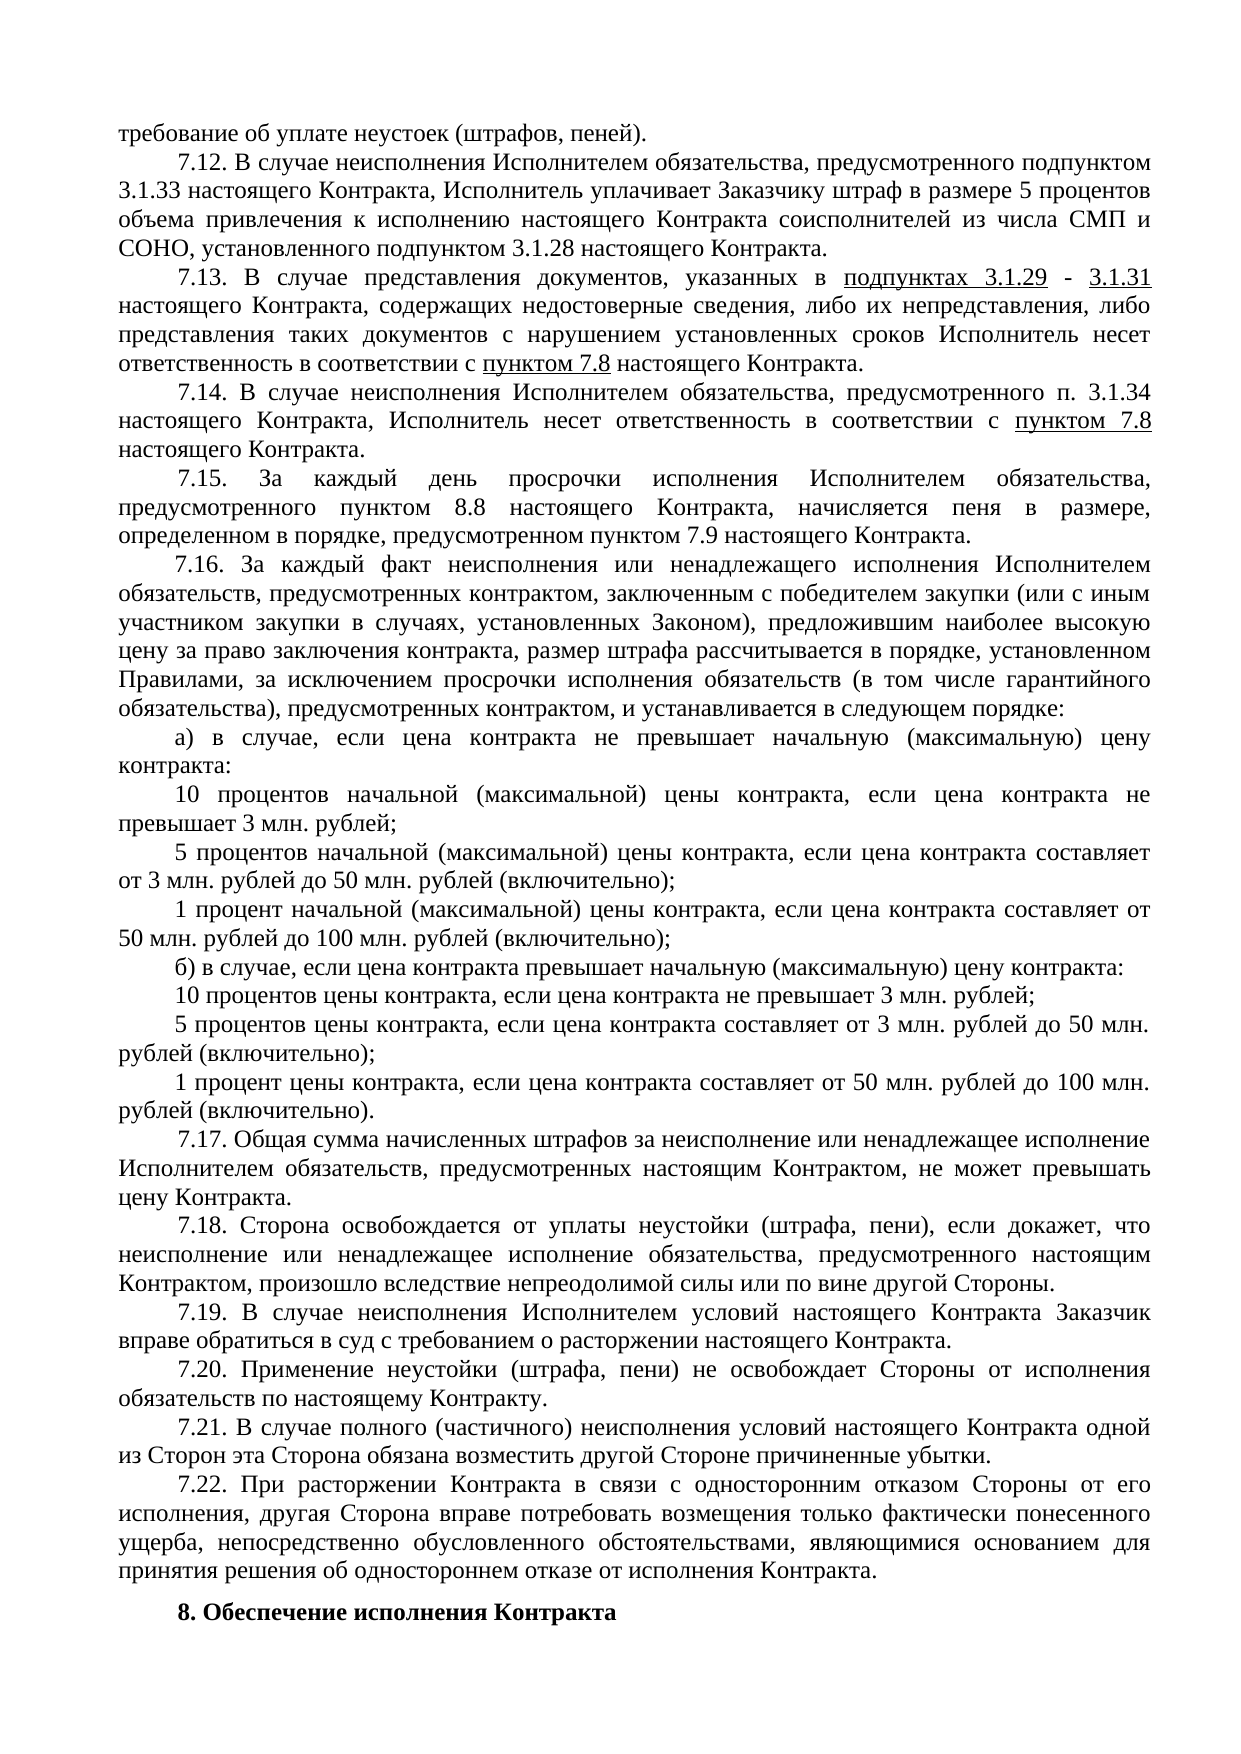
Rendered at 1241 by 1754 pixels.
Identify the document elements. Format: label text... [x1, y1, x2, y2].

text 7.17. Общая сумма начисленных штрафов за неисполнение или ненадлежащее исполнение Исполнителем обязательств, предусмотренных настоящим Контрактом, не может превышать цену Контракта. [118, 1124, 1152, 1211]
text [118, 118, 1152, 147]
text 7.12. В случае неисполнения Исполнителем обязательства, предусмотренного подпунктом 3.1.33 настоящего Контракта, Исполнитель уплачивает Заказчику штраф в размере 5 процентов объема привлечения к исполнению настоящего Контракта соисполнителей из числа СМП и СОНО, установленного подпунктом 3.1.28 настоящего Контракта. [118, 147, 1152, 262]
text 7.16. За каждый факт неисполнения или ненадлежащего исполнения Исполнителем обязательств, предусмотренных контрактом, заключенным с победителем закупки (или с иным участником закупки в случаях, установленных Законом), предложившим наиболее высокую цену за право заключения контракта, размер штрафа рассчитывается в порядке, установленном Правилами, за исключением просрочки исполнения обязательств (в том числе гарантийного обязательства), предусмотренных контрактом, и устанавливается в следующем порядке: [118, 549, 1152, 722]
text 8. Обеспечение исполнения Контракта [118, 1597, 1152, 1626]
text 7.13. В случае представления документов, указанных в подпунктах 3.1.29 - 3.1.31 настоящего Контракта, содержащих недостоверные сведения, либо их непредставления, либо представления таких документов с нарушением установленных сроков Исполнитель несет ответственность в соответствии с пунктом 7.8 настоящего Контракта. [118, 262, 1152, 377]
text 5 процентов начальной (максимальной) цены контракта, если цена контракта составляет от 3 млн. рублей до 50 млн. рублей (включительно); [118, 837, 1152, 894]
text а) в случае, если цена контракта не превышает начальную (максимальную) цену контракта: [118, 722, 1152, 779]
text 5 процентов цены контракта, если цена контракта составляет от 3 млн. рублей до 50 млн. рублей (включительно); [118, 1009, 1152, 1067]
text 10 процентов цены контракта, если цена контракта не превышает 3 млн. рублей; [118, 981, 1152, 1009]
text б) в случае, если цена контракта превышает начальную (максимальную) цену контракта: [118, 952, 1152, 981]
text 10 процентов начальной (максимальной) цены контракта, если цена контракта не превышает 3 млн. рублей; [118, 779, 1152, 837]
text 7.15. За каждый день просрочки исполнения Исполнителем обязательства, предусмотренного пунктом 8.8 настоящего Контракта, начисляется пеня в размере, определенном в порядке, предусмотренном пунктом 7.9 настоящего Контракта. [118, 463, 1152, 549]
text 7.21. В случае полного (частичного) неисполнения условий настоящего Контракта одной из Сторон эта Сторона обязана возместить другой Стороне причиненные убытки. [118, 1412, 1152, 1469]
text 7.19. В случае неисполнения Исполнителем условий настоящего Контракта Заказчик вправе обратиться в суд с требованием о расторжении настоящего Контракта. [118, 1297, 1152, 1354]
text 7.22. При расторжении Контракта в связи с односторонним отказом Стороны от его исполнения, другая Сторона вправе потребовать возмещения только фактически понесенного ущерба, непосредственно обусловленного обстоятельствами, являющимися основанием для принятия решения об одностороннем отказе от исполнения Контракта. [118, 1469, 1152, 1584]
text 7.14. В случае неисполнения Исполнителем обязательства, предусмотренного п. 3.1.34 настоящего Контракта, Исполнитель несет ответственность в соответствии с пунктом 7.8 настоящего Контракта. [118, 377, 1152, 463]
text 1 процент цены контракта, если цена контракта составляет от 50 млн. рублей до 100 млн. рублей (включительно). [118, 1067, 1152, 1124]
text 7.18. Сторона освобождается от уплаты неустойки (штрафа, пени), если докажет, что неисполнение или ненадлежащее исполнение обязательства, предусмотренного настоящим Контрактом, произошло вследствие непреодолимой силы или по вине другой Стороны. [118, 1211, 1152, 1297]
text 1 процент начальной (максимальной) цены контракта, если цена контракта составляет от 50 млн. рублей до 100 млн. рублей (включительно); [118, 894, 1152, 952]
text 7.20. Применение неустойки (штрафа, пени) не освобождает Стороны от исполнения обязательств по настоящему Контракту. [118, 1354, 1152, 1412]
